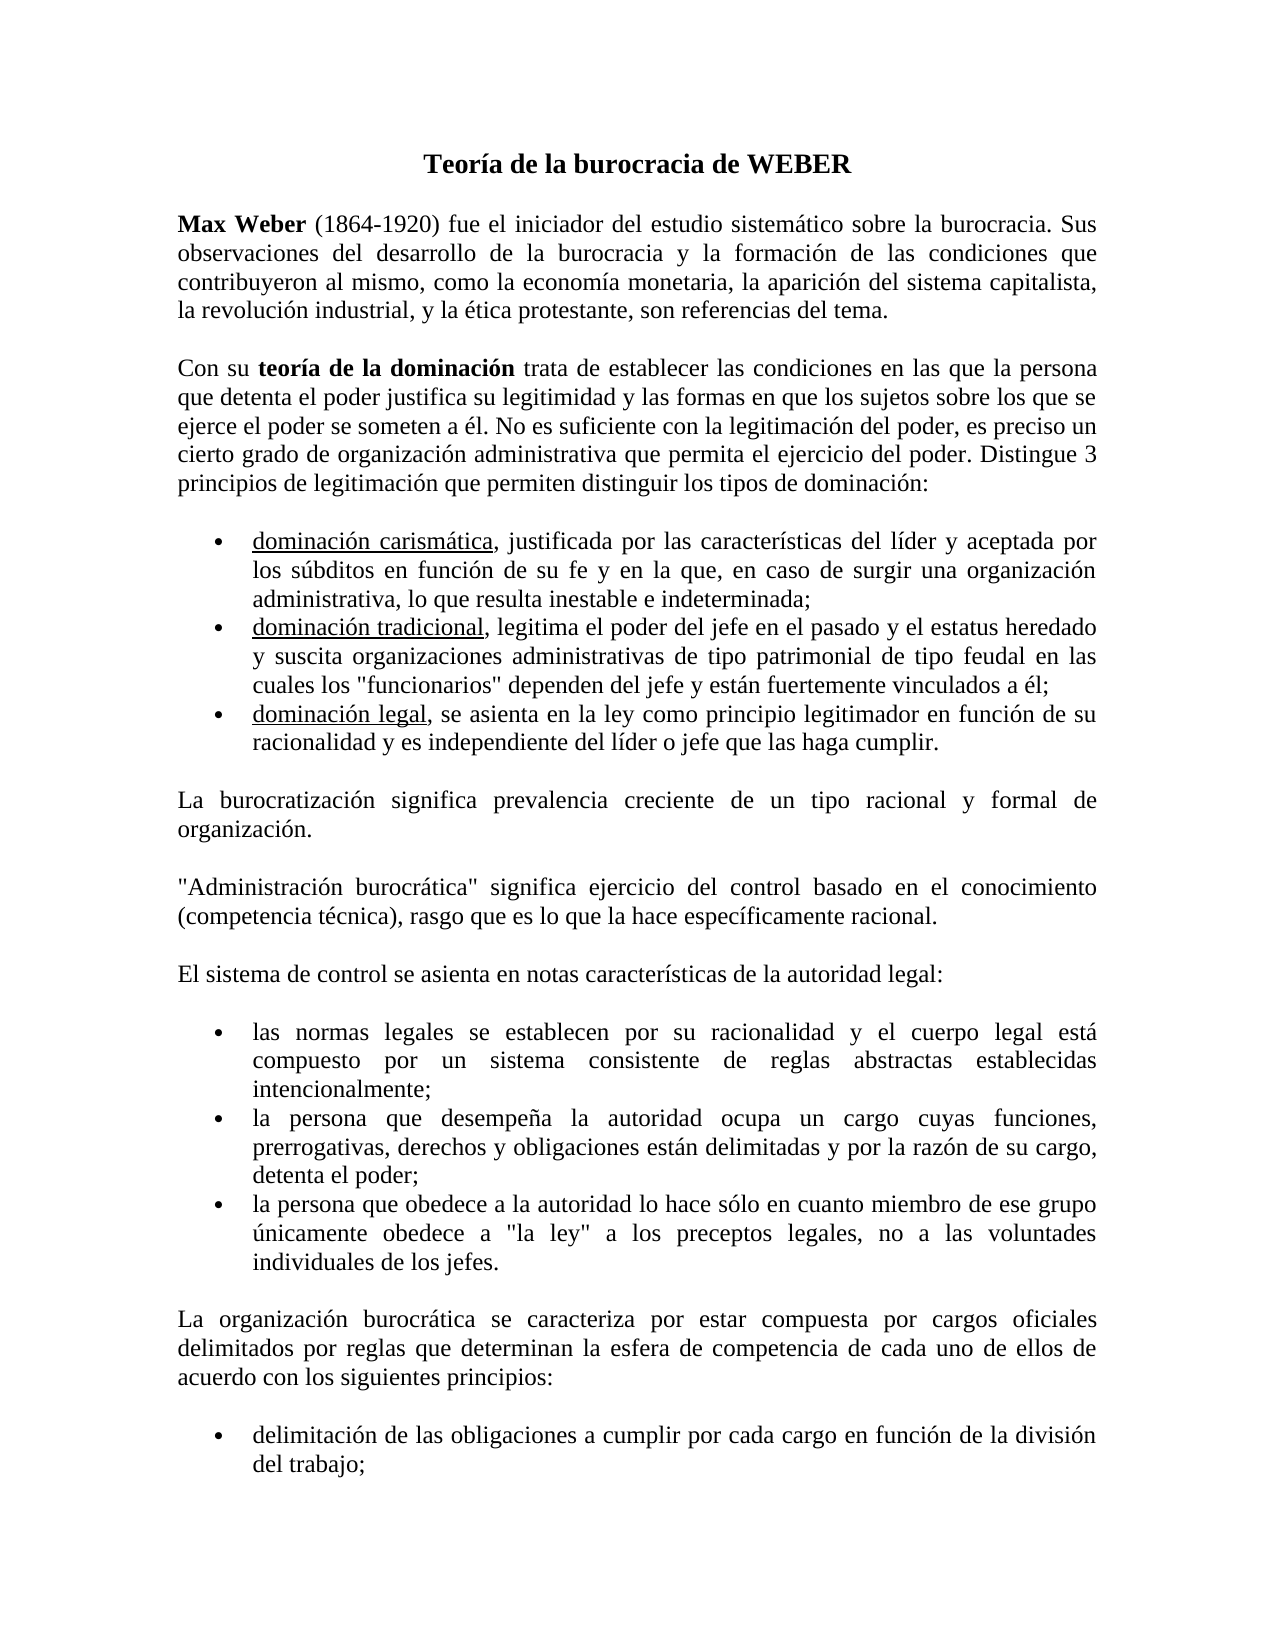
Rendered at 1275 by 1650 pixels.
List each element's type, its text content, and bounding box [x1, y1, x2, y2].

text La organización burocrática se caracteriza por estar compuesta por cargos oficiales delimitados por reglas que determinan la esfera de competencia de cada uno de ellos de acuerdo con los siguientes principios: [177, 1304, 1098, 1391]
text La burocratización significa prevalencia creciente de un tipo racional y formal de organización. [177, 785, 1098, 843]
list delimitación de las obligaciones a cumplir por cada cargo en función de la división del trabajo; [215, 1420, 1098, 1477]
text "Administración burocrática" significa ejercicio del control basado en el conocimiento (competencia técnica), rasgo que es lo que la hace específicamente racional. [177, 872, 1098, 929]
text Con su teoría de la dominación trata de establecer las condiciones en las que la persona que detenta el poder justifica su legitimidad y las formas en que los sujetos sobre los que se ejerce el poder se someten a él. No es suficiente con la legitimación del poder, es preciso un cierto grado de organización administrativa que permita el ejercicio del poder. Distingue 3 principios de legitimación que permiten distinguir los tipos de dominación: [177, 353, 1098, 497]
list la persona que obedece a la autoridad lo hace sólo en cuanto miembro de ese grupo únicamente obedece a "la ley" a los preceptos legales, no a las voluntades individuales de los jefes. [215, 1189, 1098, 1275]
list dominación carismática, justificada por las características del líder y aceptada por los súbditos en función de su fe y en la que, en caso de surgir una organización administrativa, lo que resulta inestable e indeterminada; [215, 526, 1098, 612]
list dominación tradicional, legitima el poder del jefe en el pasado y el estatus heredado y suscita organizaciones administrativas de tipo patrimonial de tipo feudal en las cuales los "funcionarios" dependen del jefe y están fuertemente vinculados a él; [215, 612, 1098, 699]
text Max Weber (1864-1920) fue el iniciador del estudio sistemático sobre la burocracia. Sus observaciones del desarrollo de la burocracia y la formación de las condiciones que contribuyeron al mismo, como la economía monetaria, la aparición del sistema capitalista, la revolución industrial, y la ética protestante, son referencias del tema. [177, 209, 1098, 324]
text Teoría de la burocracia de WEBER [177, 148, 1098, 180]
list la persona que desempeña la autoridad ocupa un cargo cuyas funciones, prerrogativas, derechos y obligaciones están delimitadas y por la razón de su cargo, detenta el poder; [215, 1103, 1098, 1189]
list las normas legales se establecen por su racionalidad y el cuerpo legal está compuesto por un sistema consistente de reglas abstractas establecidas intencionalmente; [215, 1017, 1098, 1103]
text El sistema de control se asienta en notas características de la autoridad legal: [177, 959, 1098, 987]
list dominación legal, se asienta en la ley como principio legitimador en función de su racionalidad y es independiente del líder o jefe que las haga cumplir. [215, 699, 1098, 756]
